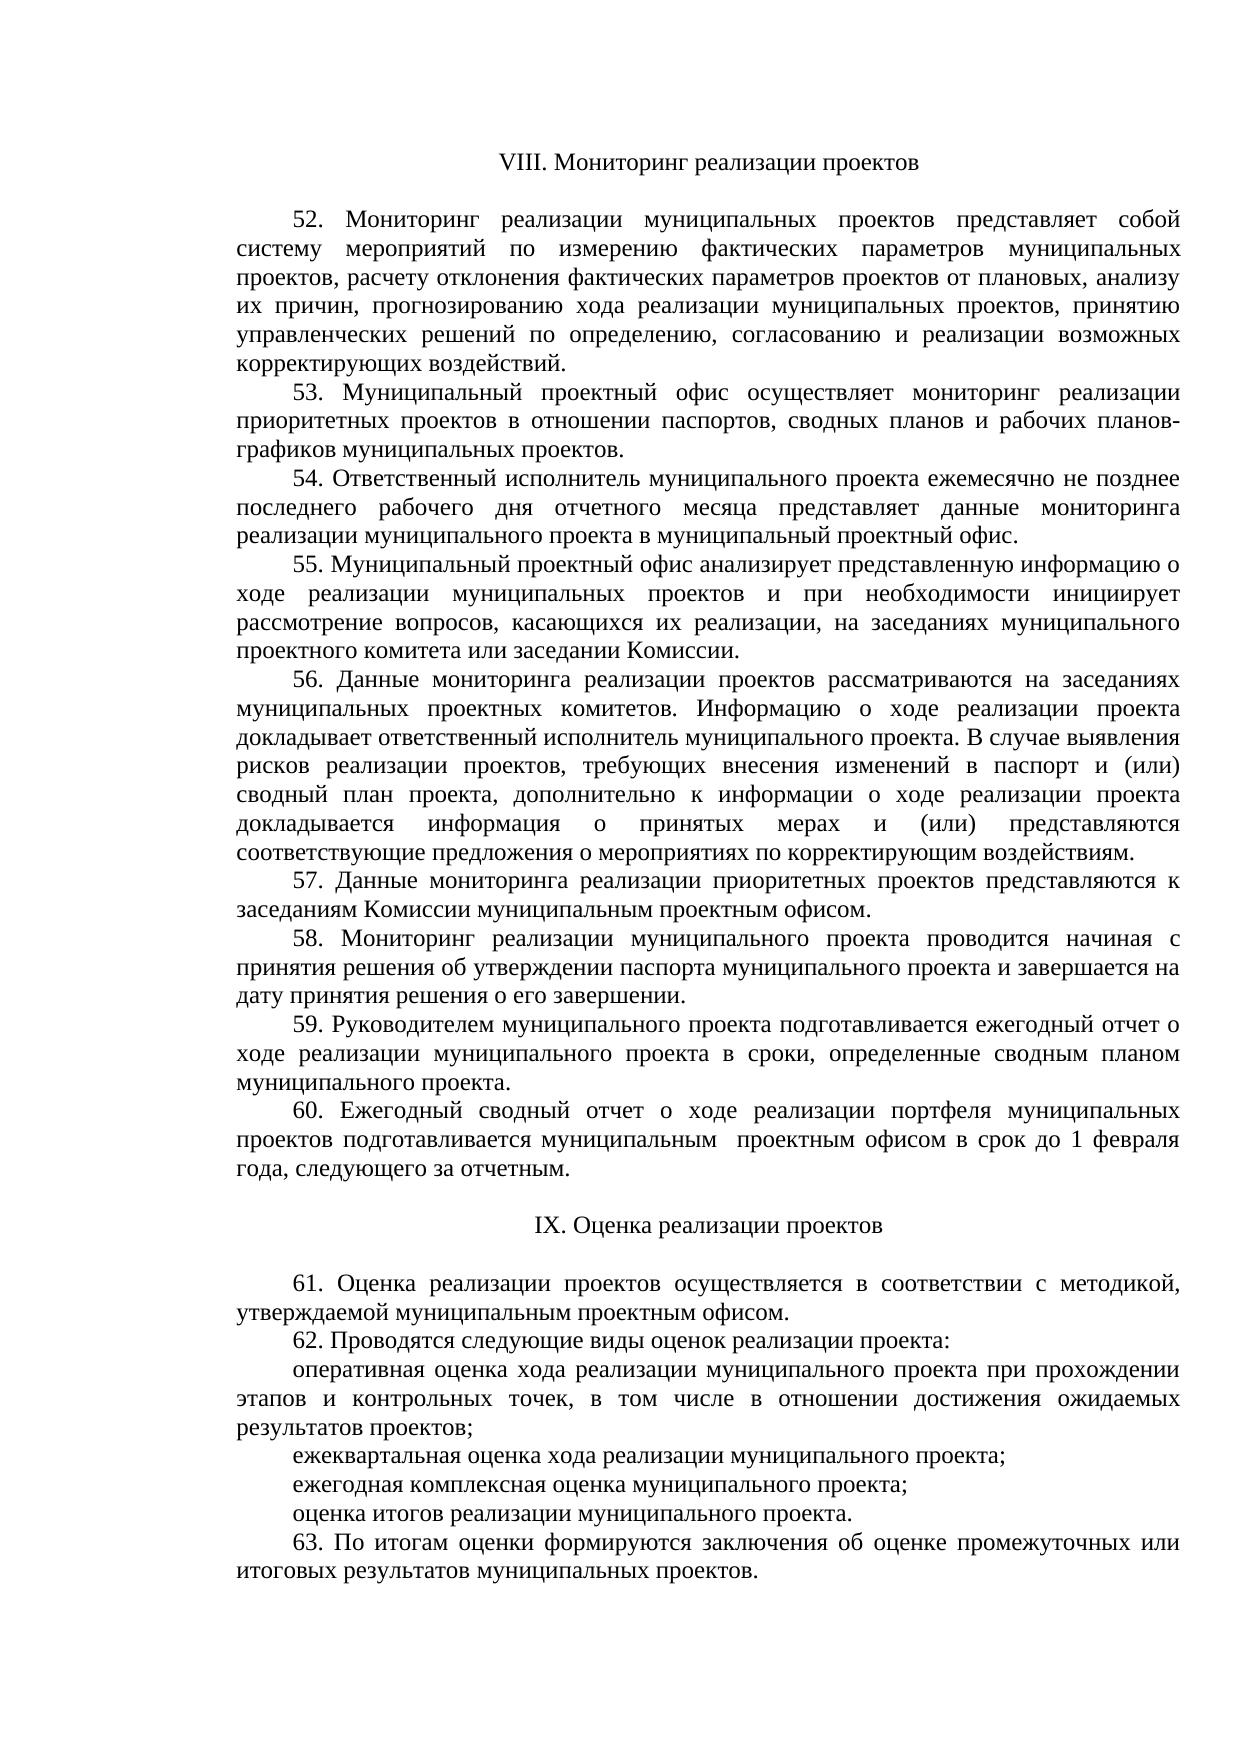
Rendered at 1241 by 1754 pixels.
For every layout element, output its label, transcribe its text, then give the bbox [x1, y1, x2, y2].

text ежегодная комплексная оценка муниципального проекта; [236, 1469, 1181, 1498]
text 54. Ответственный исполнитель муниципального проекта ежемесячно не позднее последнего рабочего дня отчетного месяца представляет данные мониторинга реализации муниципального проекта в муниципальный проектный офис. [236, 463, 1181, 549]
text оценка итогов реализации муниципального проекта. [236, 1498, 1181, 1527]
text 62. Проводятся следующие виды оценок реализации проекта: [236, 1326, 1181, 1354]
text 59. Руководителем муниципального проекта подготавливается ежегодный отчет о ходе реализации муниципального проекта в сроки, определенные сводным планом муниципального проекта. [236, 1009, 1181, 1096]
text оперативная оценка хода реализации муниципального проекта при прохождении этапов и контрольных точек, в том числе в отношении достижения ожидаемых результатов проектов; [236, 1354, 1181, 1441]
text ежеквартальная оценка хода реализации муниципального проекта; [236, 1441, 1181, 1469]
text VIII. Мониторинг реализации проектов [236, 147, 1181, 176]
text 63. По итогам оценки формируются заключения об оценке промежуточных или итоговых результатов муниципальных проектов. [236, 1527, 1181, 1584]
text 53. Муниципальный проектный офис осуществляет мониторинг реализации приоритетных проектов в отношении паспортов, сводных планов и рабочих планов-графиков муниципальных проектов. [236, 377, 1181, 463]
text 52. Мониторинг реализации муниципальных проектов представляет собой систему мероприятий по измерению фактических параметров муниципальных проектов, расчету отклонения фактических параметров проектов от плановых, анализу их причин, прогнозированию хода реализации муниципальных проектов, принятию управленческих решений по определению, согласованию и реализации возможных корректирующих воздействий. [236, 204, 1181, 377]
text 56. Данные мониторинга реализации проектов рассматриваются на заседаниях муниципальных проектных комитетов. Информацию о ходе реализации проекта докладывает ответственный исполнитель муниципального проекта. В случае выявления рисков реализации проектов, требующих внесения изменений в паспорт и (или) сводный план проекта, дополнительно к информации о ходе реализации проекта докладывается информация о принятых мерах и (или) представляются соответствующие предложения о мероприятиях по корректирующим воздействиям. [236, 664, 1181, 866]
text IX. Оценка реализации проектов [236, 1211, 1181, 1239]
text 61. Оценка реализации проектов осуществляется в соответствии с методикой, утверждаемой муниципальным проектным офисом. [236, 1268, 1181, 1326]
text 60. Ежегодный сводный отчет о ходе реализации портфеля муниципальных проектов подготавливается муниципальным проектным офисом в срок до 1 февраля года, следующего за отчетным. [236, 1096, 1181, 1182]
text 58. Мониторинг реализации муниципального проекта проводится начиная с принятия решения об утверждении паспорта муниципального проекта и завершается на дату принятия решения о его завершении. [236, 923, 1181, 1009]
text 55. Муниципальный проектный офис анализирует представленную информацию о ходе реализации муниципальных проектов и при необходимости инициирует рассмотрение вопросов, касающихся их реализации, на заседаниях муниципального проектного комитета или заседании Комиссии. [236, 549, 1181, 664]
text 57. Данные мониторинга реализации приоритетных проектов представляются к заседаниям Комиссии муниципальным проектным офисом. [236, 866, 1181, 923]
